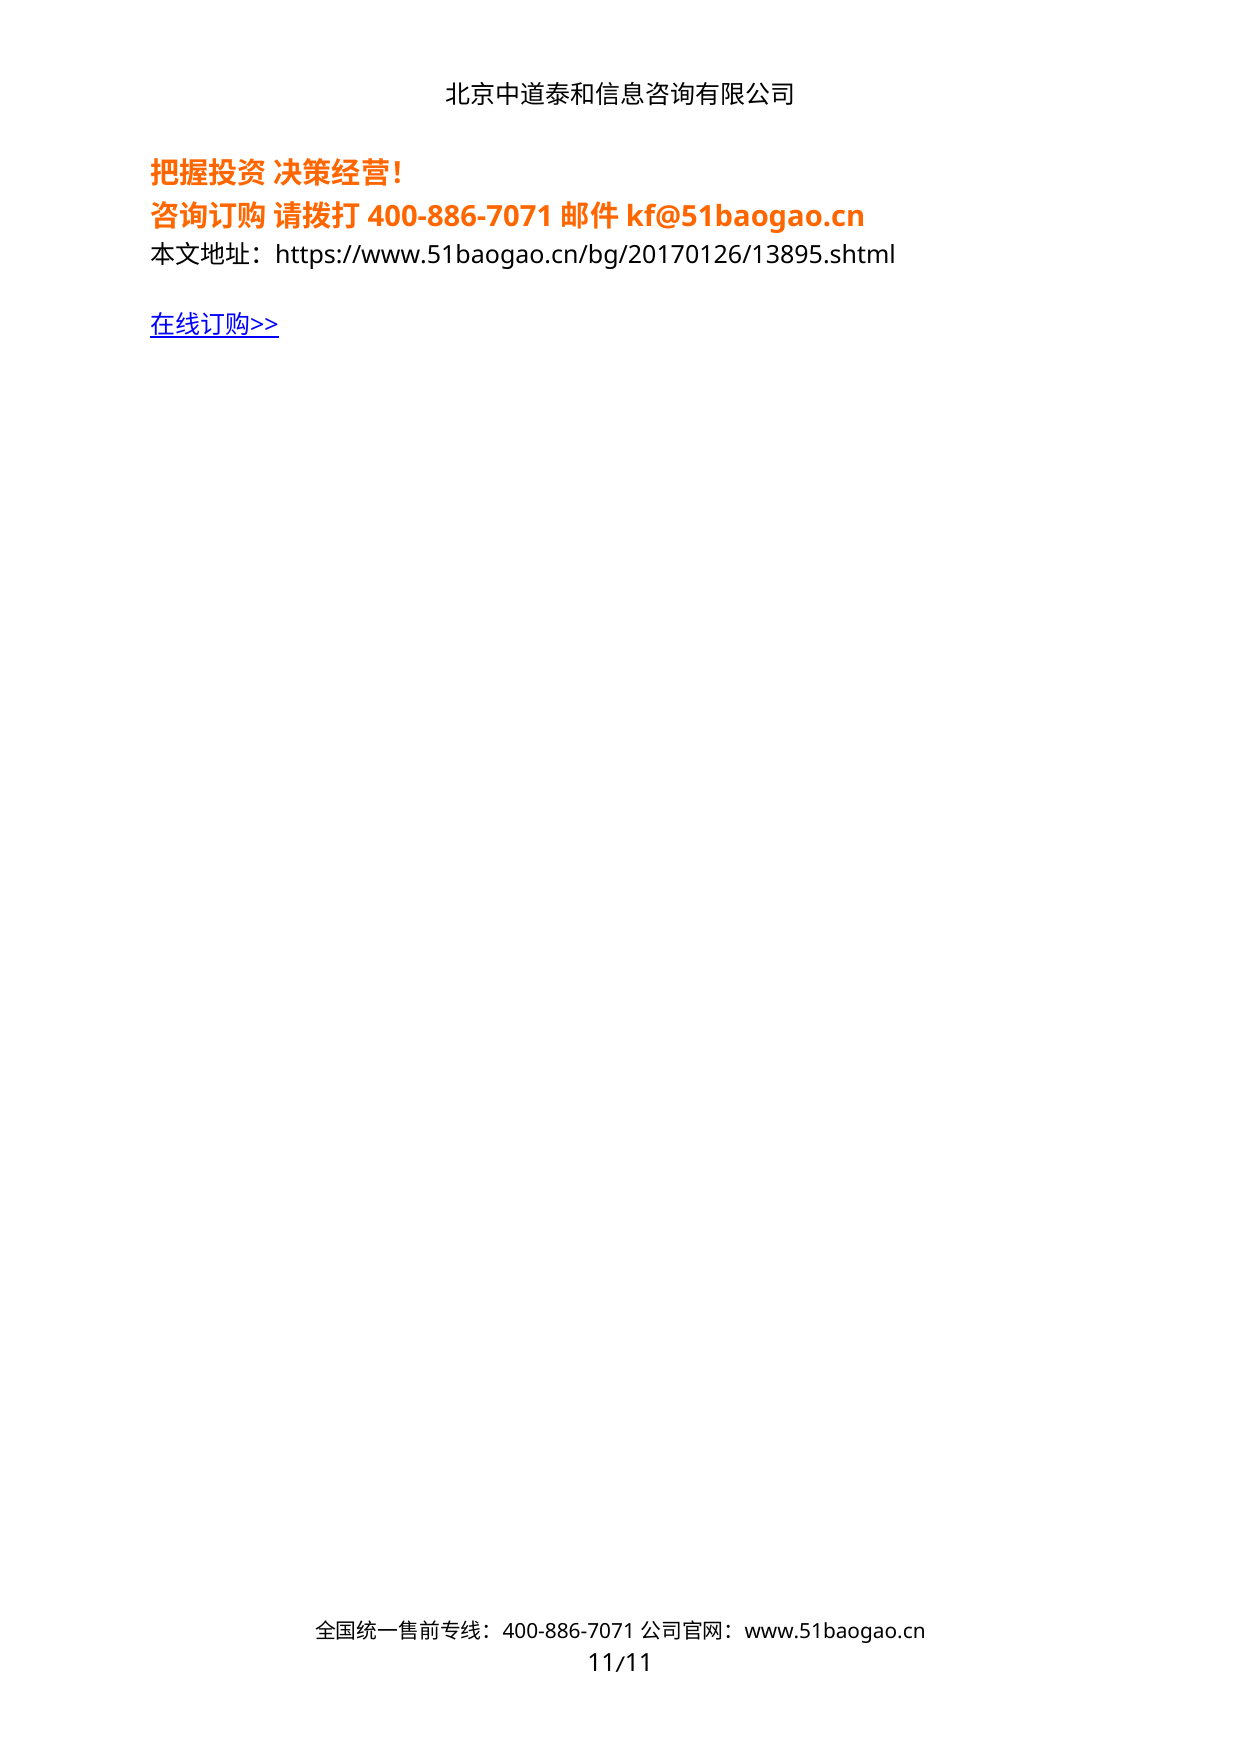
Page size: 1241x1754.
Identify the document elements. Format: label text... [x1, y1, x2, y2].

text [150, 150, 1090, 271]
text 在线订购>> [150, 271, 1090, 341]
